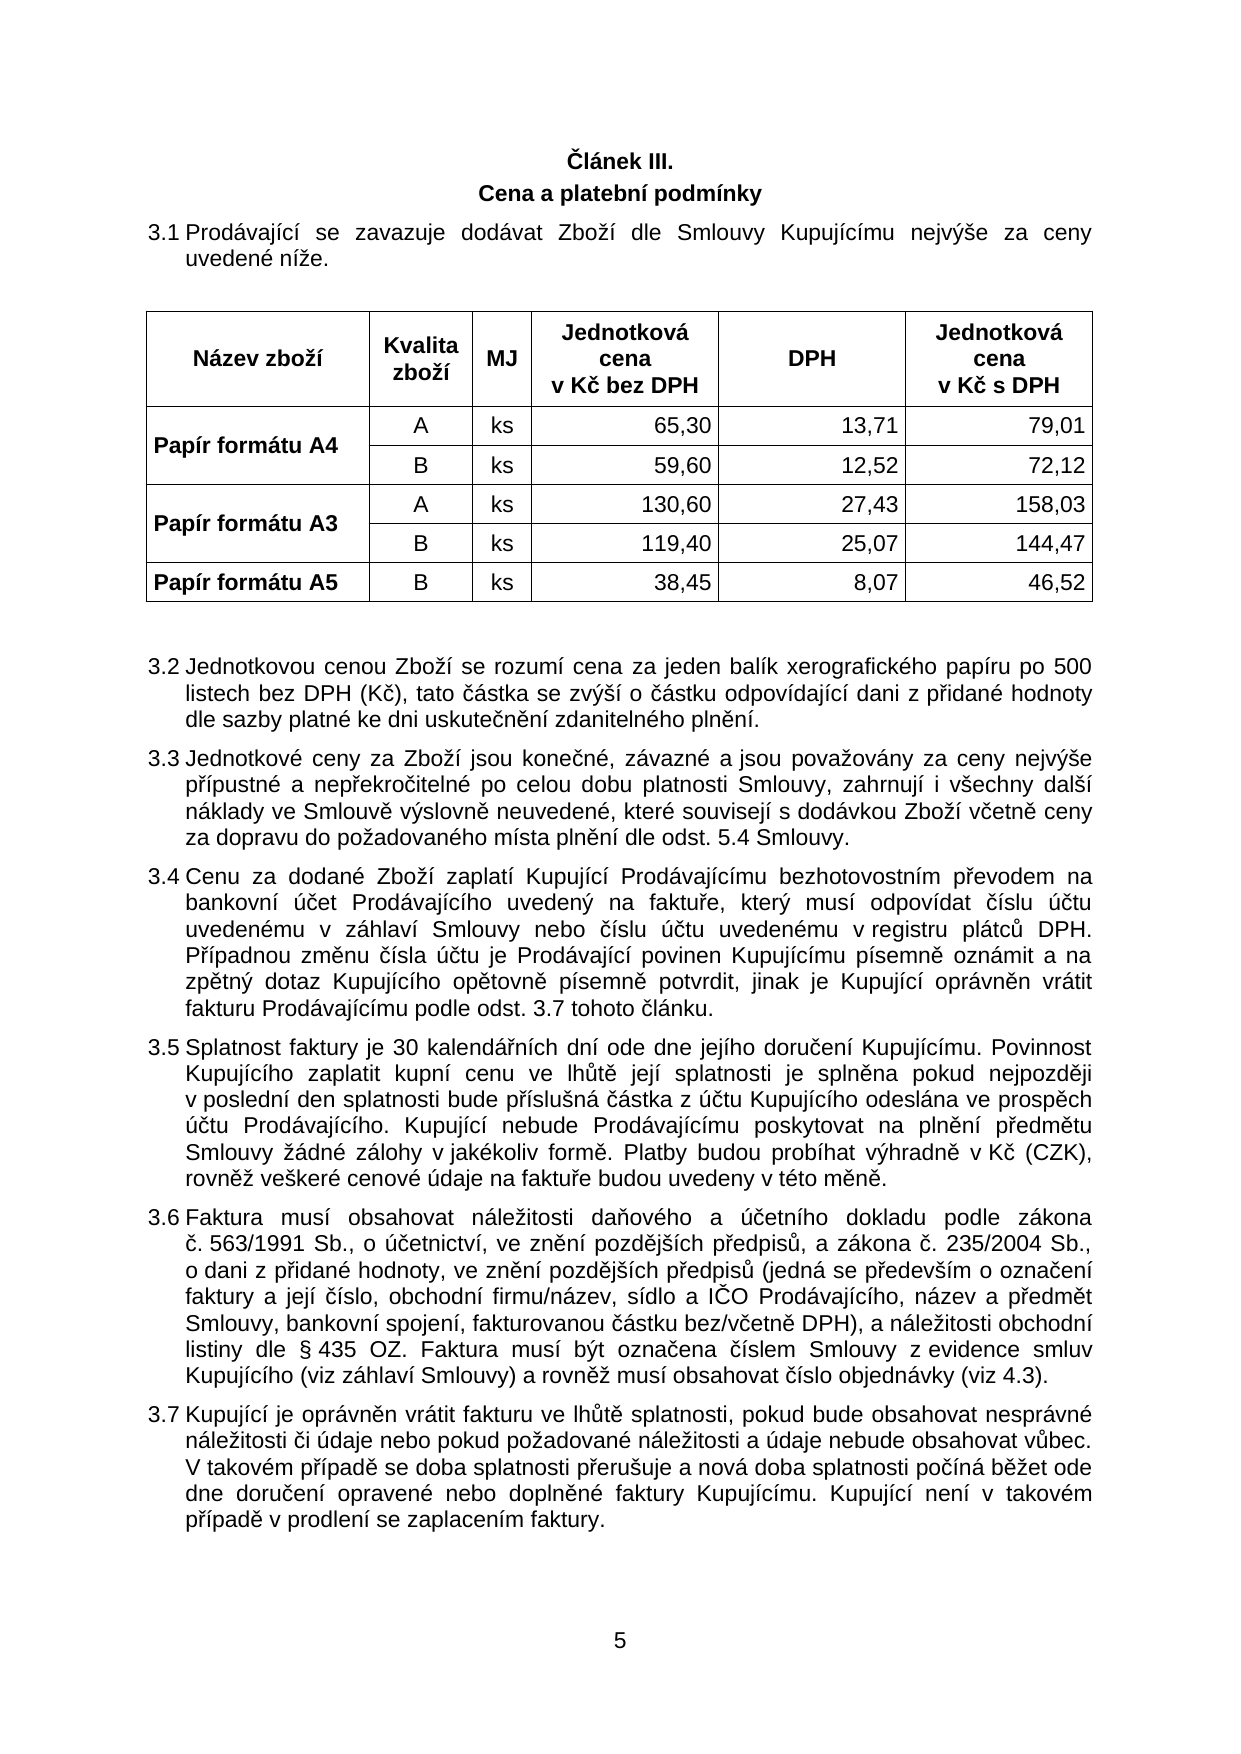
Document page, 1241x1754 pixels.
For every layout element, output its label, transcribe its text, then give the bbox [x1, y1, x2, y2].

table_cell 119,40 [532, 524, 718, 562]
table_header Jednotková cena v Kč s DPH [906, 312, 1092, 406]
list Prodávající se zavazuje dodávat Zboží dle Smlouvy Kupujícímu nejvýše za ceny uvedené níže. [148, 219, 1093, 272]
table_cell 158,03 [906, 485, 1092, 523]
table_cell 46,52 [906, 563, 1092, 601]
list Kupující je oprávněn vrátit fakturu ve lhůtě splatnosti, pokud bude obsahovat nesprávné náležitosti či údaje nebo pokud požadované náležitosti a údaje nebude obsahovat vůbec. V takovém případě se doba splatnosti přerušuje a nová doba splatnosti počíná běžet ode dne doručení opravené nebo doplněné faktury Kupujícímu. Kupující není v takovém případě v prodlení se zaplacením faktury. [148, 1401, 1093, 1533]
list Faktura musí obsahovat náležitosti daňového a účetního dokladu podle zákona č. 563/1991 Sb., o účetnictví, ve znění pozdějších předpisů, a zákona č. 235/2004 Sb., o dani z přidané hodnoty, ve znění pozdějších předpisů (jedná se především o označení faktury a její číslo, obchodní firmu/název, sídlo a IČO Prodávajícího, název a předmět Smlouvy, bankovní spojení, fakturovanou částku bez/včetně DPH), a náležitosti obchodní listiny dle § 435 OZ. Faktura musí být označena číslem Smlouvy z evidence smluv Kupujícího (viz záhlaví Smlouvy) a rovněž musí obsahovat číslo objednávky (viz 4.3). [148, 1204, 1093, 1388]
table_cell ks [473, 485, 531, 523]
table_cell ks [473, 407, 531, 445]
table_header Název zboží [147, 312, 369, 406]
table_cell ks [473, 563, 531, 601]
table_cell 130,60 [532, 485, 718, 523]
table_cell B [370, 446, 472, 484]
table_cell 144,47 [906, 524, 1092, 562]
table_cell 13,71 [719, 407, 905, 445]
table_cell A [370, 485, 472, 523]
table_cell 38,45 [532, 563, 718, 601]
table_cell 65,30 [532, 407, 718, 445]
table_header DPH [719, 312, 905, 406]
table_cell 27,43 [719, 485, 905, 523]
table_cell 59,60 [532, 446, 718, 484]
table_cell A [370, 407, 472, 445]
list Jednotkovou cenou Zboží se rozumí cena za jeden balík xerografického papíru po 500 listech bez DPH (Kč), tato částka se zvýší o částku odpovídající dani z přidané hodnoty dle sazby platné ke dni uskutečnění zdanitelného plnění. [148, 653, 1093, 732]
list Splatnost faktury je 30 kalendářních dní ode dne jejího doručení Kupujícímu. Povinnost Kupujícího zaplatit kupní cenu ve lhůtě její splatnosti je splněna pokud nejpozději v poslední den splatnosti bude příslušná částka z účtu Kupujícího odeslána ve prospěch účtu Prodávajícího. Kupující nebude Prodávajícímu poskytovat na plnění předmětu Smlouvy žádné zálohy v jakékoliv formě. Platby budou probíhat výhradně v Kč (CZK), rovněž veškeré cenové údaje na faktuře budou uvedeny v této měně. [148, 1033, 1093, 1192]
table_cell 25,07 [719, 524, 905, 562]
table_cell ks [473, 446, 531, 484]
table_cell 72,12 [906, 446, 1092, 484]
list Jednotkové ceny za Zboží jsou konečné, závazné a jsou považovány za ceny nejvýše přípustné a nepřekročitelné po celou dobu platnosti Smlouvy, zahrnují i všechny další náklady ve Smlouvě výslovně neuvedené, které souvisejí s dodávkou Zboží včetně ceny za dopravu do požadovaného místa plnění dle odst. 5.4 Smlouvy. [148, 745, 1093, 850]
table_cell Papír formátu A3 [147, 485, 369, 562]
table_cell B [370, 563, 472, 601]
table_header Kvalita zboží [370, 312, 472, 406]
table_cell B [370, 524, 472, 562]
table_cell Papír formátu A4 [147, 407, 369, 484]
table_cell Papír formátu A5 [147, 563, 369, 601]
table_cell 79,01 [906, 407, 1092, 445]
text Článek III. [148, 148, 1093, 174]
table_cell 12,52 [719, 446, 905, 484]
text Cena a platební podmínky [148, 180, 1093, 207]
list Cenu za dodané Zboží zaplatí Kupující Prodávajícímu bezhotovostním převodem na bankovní účet Prodávajícího uvedený na faktuře, který musí odpovídat číslu účtu uvedenému v záhlaví Smlouvy nebo číslu účtu uvedenému v registru plátců DPH. Případnou změnu čísla účtu je Prodávající povinen Kupujícímu písemně oznámit a na zpětný dotaz Kupujícího opětovně písemně potvrdit, jinak je Kupující oprávněn vrátit fakturu Prodávajícímu podle odst. 3.7 tohoto článku. [148, 863, 1093, 1021]
table_cell 8,07 [719, 563, 905, 601]
table_cell ks [473, 524, 531, 562]
table_header MJ [473, 312, 531, 406]
table_header Jednotková cena v Kč bez DPH [532, 312, 718, 406]
